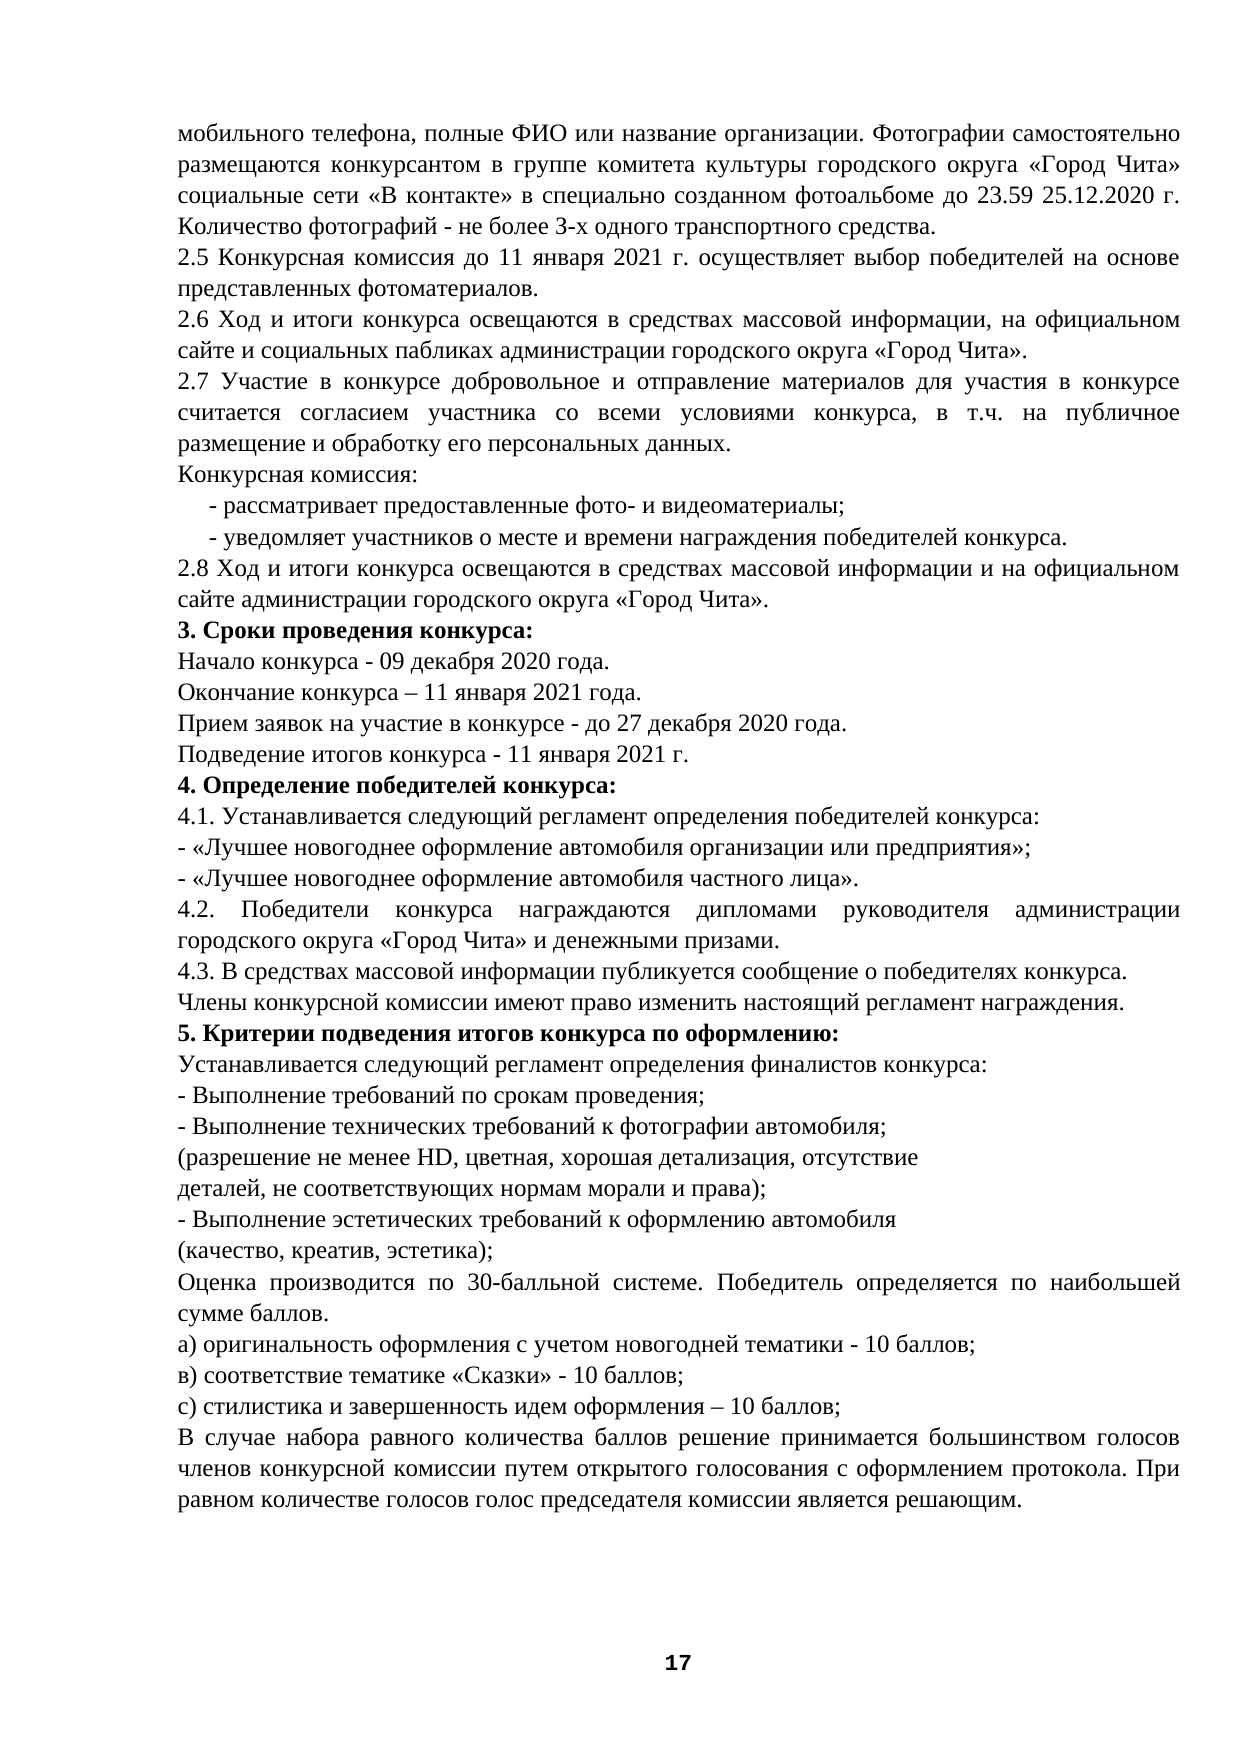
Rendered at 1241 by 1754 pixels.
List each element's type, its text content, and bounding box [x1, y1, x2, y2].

text 5. Критерии подведения итогов конкурса по оформлению: [177, 1018, 1181, 1047]
text (разрешение не менее HD, цветная, хорошая детализация, отсутствие [177, 1142, 1181, 1171]
text - «Лучшее новогоднее оформление автомобиля частного лица». [177, 863, 1181, 892]
text деталей, не соответствующих нормам морали и права); [177, 1173, 1181, 1202]
text а) оригинальность оформления с учетом новогодней тематики - 10 баллов; [177, 1329, 1181, 1357]
text 2.8 Ход и итоги конкурса освещаются в средствах массовой информации и на официальном сайте администрации городского округа «Город Чита». [177, 553, 1181, 612]
text 2.5 Конкурсная комиссия до 11 января 2021 г. осуществляет выбор победителей на основе представленных фотоматериалов. [177, 242, 1181, 302]
text В случае набора равного количества баллов решение принимается большинством голосов членов конкурсной комиссии путем открытого голосования с оформлением протокола. При равном количестве голосов голос председателя комиссии является решающим. [177, 1422, 1181, 1513]
text 4.2. Победители конкурса награждаются дипломами руководителя администрации городского округа «Город Чита» и денежными призами. [177, 894, 1181, 954]
text Прием заявок на участие в конкурсе - до 27 декабря 2020 года. [177, 708, 1181, 737]
text 2.7 Участие в конкурсе добровольное и отправление материалов для участия в конкурсе считается согласием участника со всеми условиями конкурса, в т.ч. на публичное размещение и обработку его персональных данных. [177, 366, 1181, 457]
text 2.6 Ход и итоги конкурса освещаются в средствах массовой информации, на официальном сайте и социальных пабликах администрации городского округа «Город Чита». [177, 304, 1181, 364]
text - Выполнение технических требований к фотографии автомобиля; [177, 1111, 1181, 1140]
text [177, 118, 1181, 240]
text 4.3. В средствах массовой информации публикуется сообщение о победителях конкурса. [177, 956, 1181, 985]
text Начало конкурса - 09 декабря 2020 года. [177, 646, 1181, 674]
text Члены конкурсной комиссии имеют право изменить настоящий регламент награждения. [177, 987, 1181, 1016]
text 3. Сроки проведения конкурса: [177, 615, 1181, 643]
text с) стилистика и завершенность идем оформления – 10 баллов; [177, 1391, 1181, 1419]
text Оценка производится по 30-балльной системе. Победитель определяется по наибольшей сумме баллов. [177, 1267, 1181, 1326]
text - уведомляет участников о месте и времени награждения победителей конкурса. [177, 522, 1181, 550]
text 4.1. Устанавливается следующий регламент определения победителей конкурса: [177, 801, 1181, 830]
text - Выполнение эстетических требований к оформлению автомобиля [177, 1204, 1181, 1233]
text Устанавливается следующий регламент определения финалистов конкурса: [177, 1049, 1181, 1078]
text - рассматривает предоставленные фото- и видеоматериалы; [177, 491, 1181, 519]
text Окончание конкурса – 11 января 2021 года. [177, 677, 1181, 706]
text Конкурсная комиссия: [177, 459, 1181, 488]
text (качество, креатив, эстетика); [177, 1236, 1181, 1264]
text Подведение итогов конкурса - 11 января 2021 г. [177, 739, 1181, 768]
text в) соответствие тематике «Сказки» - 10 баллов; [177, 1360, 1181, 1388]
text 4. Определение победителей конкурса: [177, 770, 1181, 799]
text - Выполнение требований по срокам проведения; [177, 1080, 1181, 1109]
text - «Лучшее новогоднее оформление автомобиля организации или предприятия»; [177, 832, 1181, 861]
